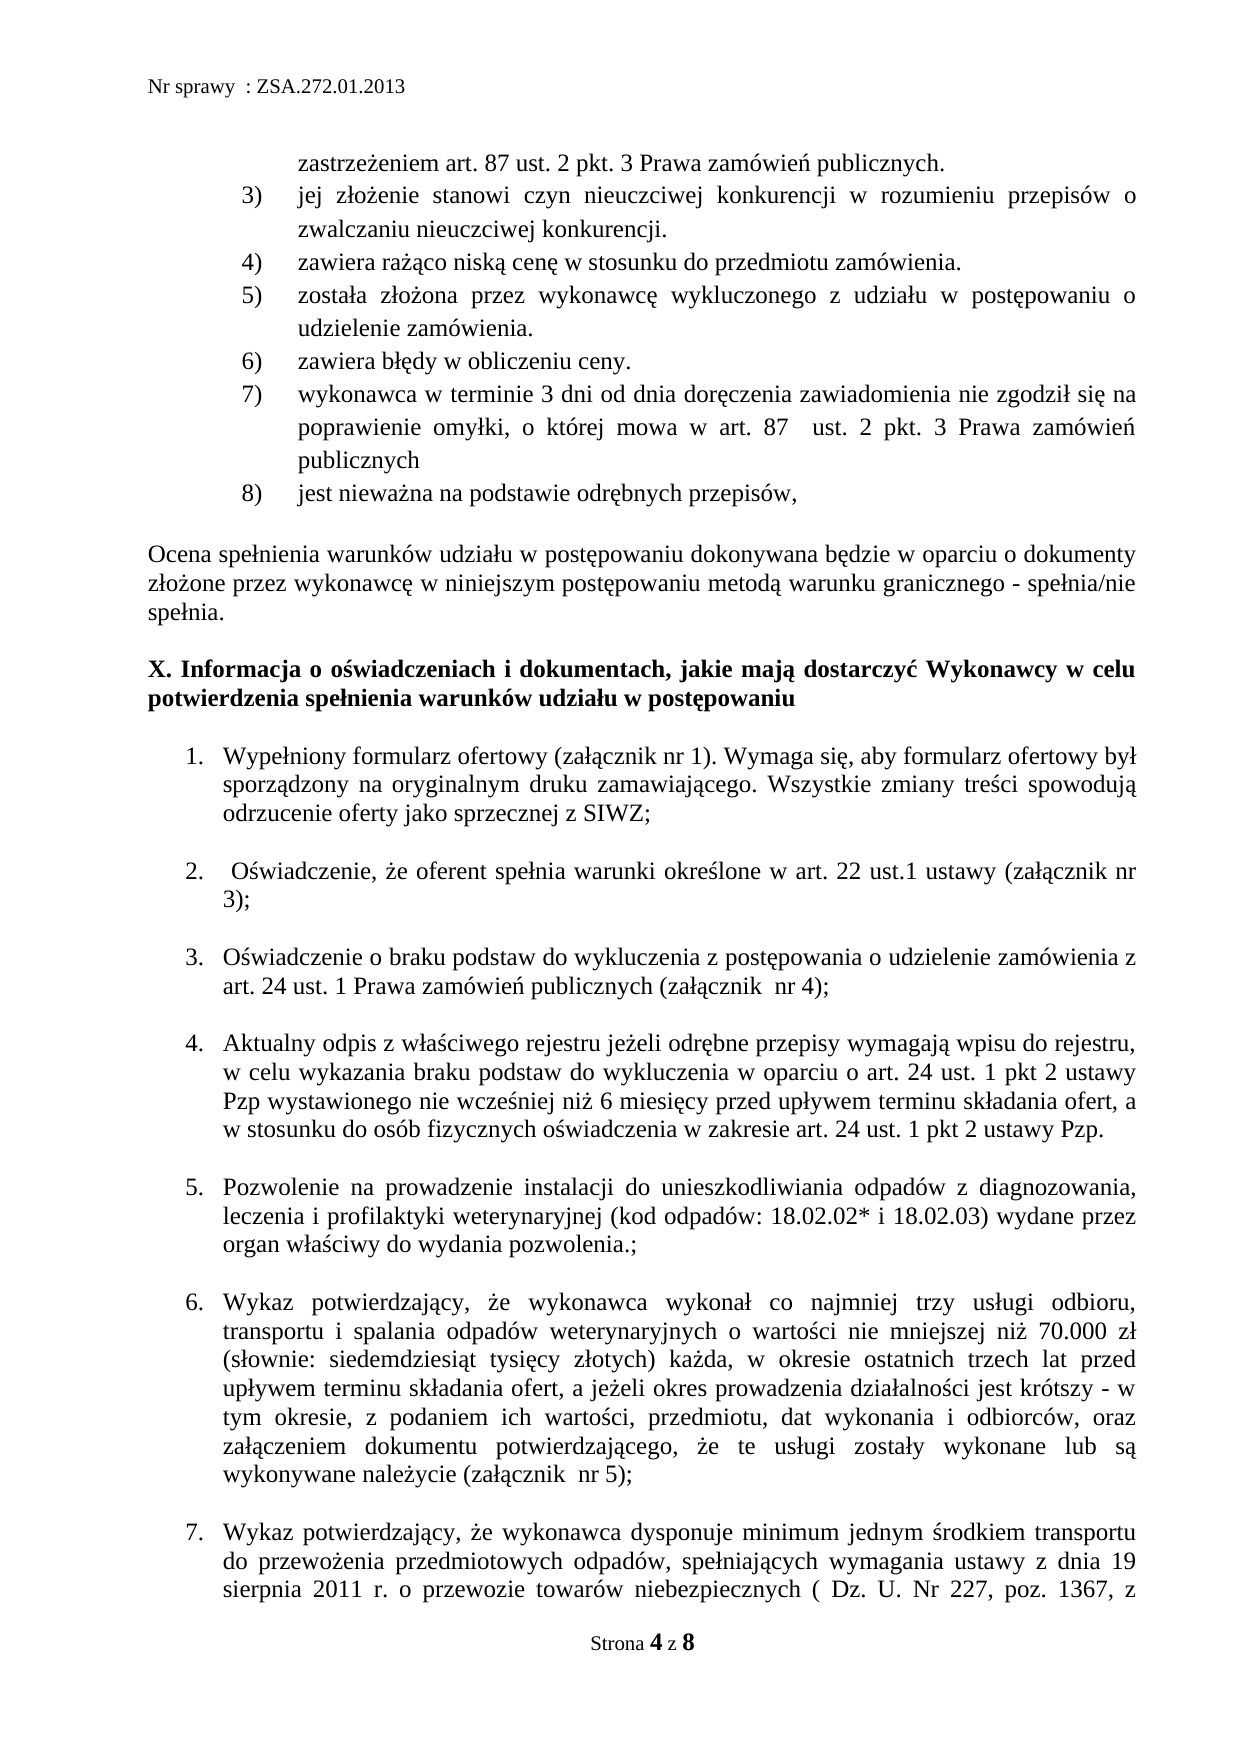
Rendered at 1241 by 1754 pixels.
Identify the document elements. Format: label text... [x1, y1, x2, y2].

text Ocena spełnienia warunków udziału w postępowaniu dokonywana będzie w oparciu o dokumenty złożone przez wykonawcę w niniejszym postępowaniu metodą warunku granicznego - spełnia/nie spełnia. [148, 539, 1137, 626]
list zawiera błędy w obliczeniu ceny. [241, 346, 1137, 374]
list jest nieważna na podstawie odrębnych przepisów, [241, 478, 1137, 507]
list Aktualny odpis z właściwego rejestru jeżeli odrębne przepisy wymagają wpisu do rejestru, w celu wykazania braku podstaw do wykluczenia w oparciu o art. 24 ust. 1 pkt 2 ustawy Pzp wystawionego nie wcześniej niż 6 miesięcy przed upływem terminu składania ofert, a w stosunku do osób fizycznych oświadczenia w zakresie art. 24 ust. 1 pkt 2 ustawy Pzp. [185, 1028, 1137, 1143]
list została złożona przez wykonawcę wykluczonego z udziału w postępowaniu o udzielenie zamówienia. [241, 280, 1137, 341]
list Wykaz potwierdzający, że wykonawca wykonał co najmniej trzy usługi odbioru, transportu i spalania odpadów weterynaryjnych o wartości nie mniejszej niż 70.000 zł (słownie: siedemdziesiąt tysięcy złotych) każda, w okresie ostatnich trzech lat przed upływem terminu składania ofert, a jeżeli okres prowadzenia działalności jest krótszy - w tym okresie, z podaniem ich wartości, przedmiotu, dat wykonania i odbiorców, oraz załączeniem dokumentu potwierdzającego, że te usługi zostały wykonane lub są wykonywane należycie (załącznik nr 5); [185, 1287, 1137, 1488]
list zawiera rażąco niską cenę w stosunku do przedmiotu zamówienia. [241, 247, 1137, 275]
list Wypełniony formularz ofertowy (załącznik nr 1). Wymaga się, aby formularz ofertowy był sporządzony na oryginalnym druku zamawiającego. Wszystkie zmiany treści spowodują odrzucenie oferty jako sprzecznej z SIWZ; [185, 741, 1137, 827]
list Pozwolenie na prowadzenie instalacji do unieszkodliwiania odpadów z diagnozowania, leczenia i profilaktyki weterynaryjnej (kod odpadów: 18.02.02* i 18.02.03) wydane przez organ właściwy do wydania pozwolenia.; [185, 1172, 1137, 1258]
list jej złożenie stanowi czyn nieuczciwej konkurencji w rozumieniu przepisów o zwalczaniu nieuczciwej konkurencji. [241, 181, 1137, 242]
list Oświadczenie, że oferent spełnia warunki określone w art. 22 ust.1 ustawy (załącznik nr 3); [185, 856, 1137, 913]
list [185, 1517, 1137, 1603]
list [241, 148, 1137, 176]
list Oświadczenie o braku podstaw do wykluczenia z postępowania o udzielenie zamówienia z art. 24 ust. 1 Prawa zamówień publicznych (załącznik nr 4); [185, 942, 1137, 999]
list wykonawca w terminie 3 dni od dnia doręczenia zawiadomienia nie zgodził się na poprawienie omyłki, o której mowa w art. 87 ust. 2 pkt. 3 Prawa zamówień publicznych [241, 379, 1137, 473]
text X. Informacja o oświadczeniach i dokumentach, jakie mają dostarczyć Wykonawcy w celu potwierdzenia spełnienia warunków udziału w postępowaniu [148, 654, 1137, 712]
